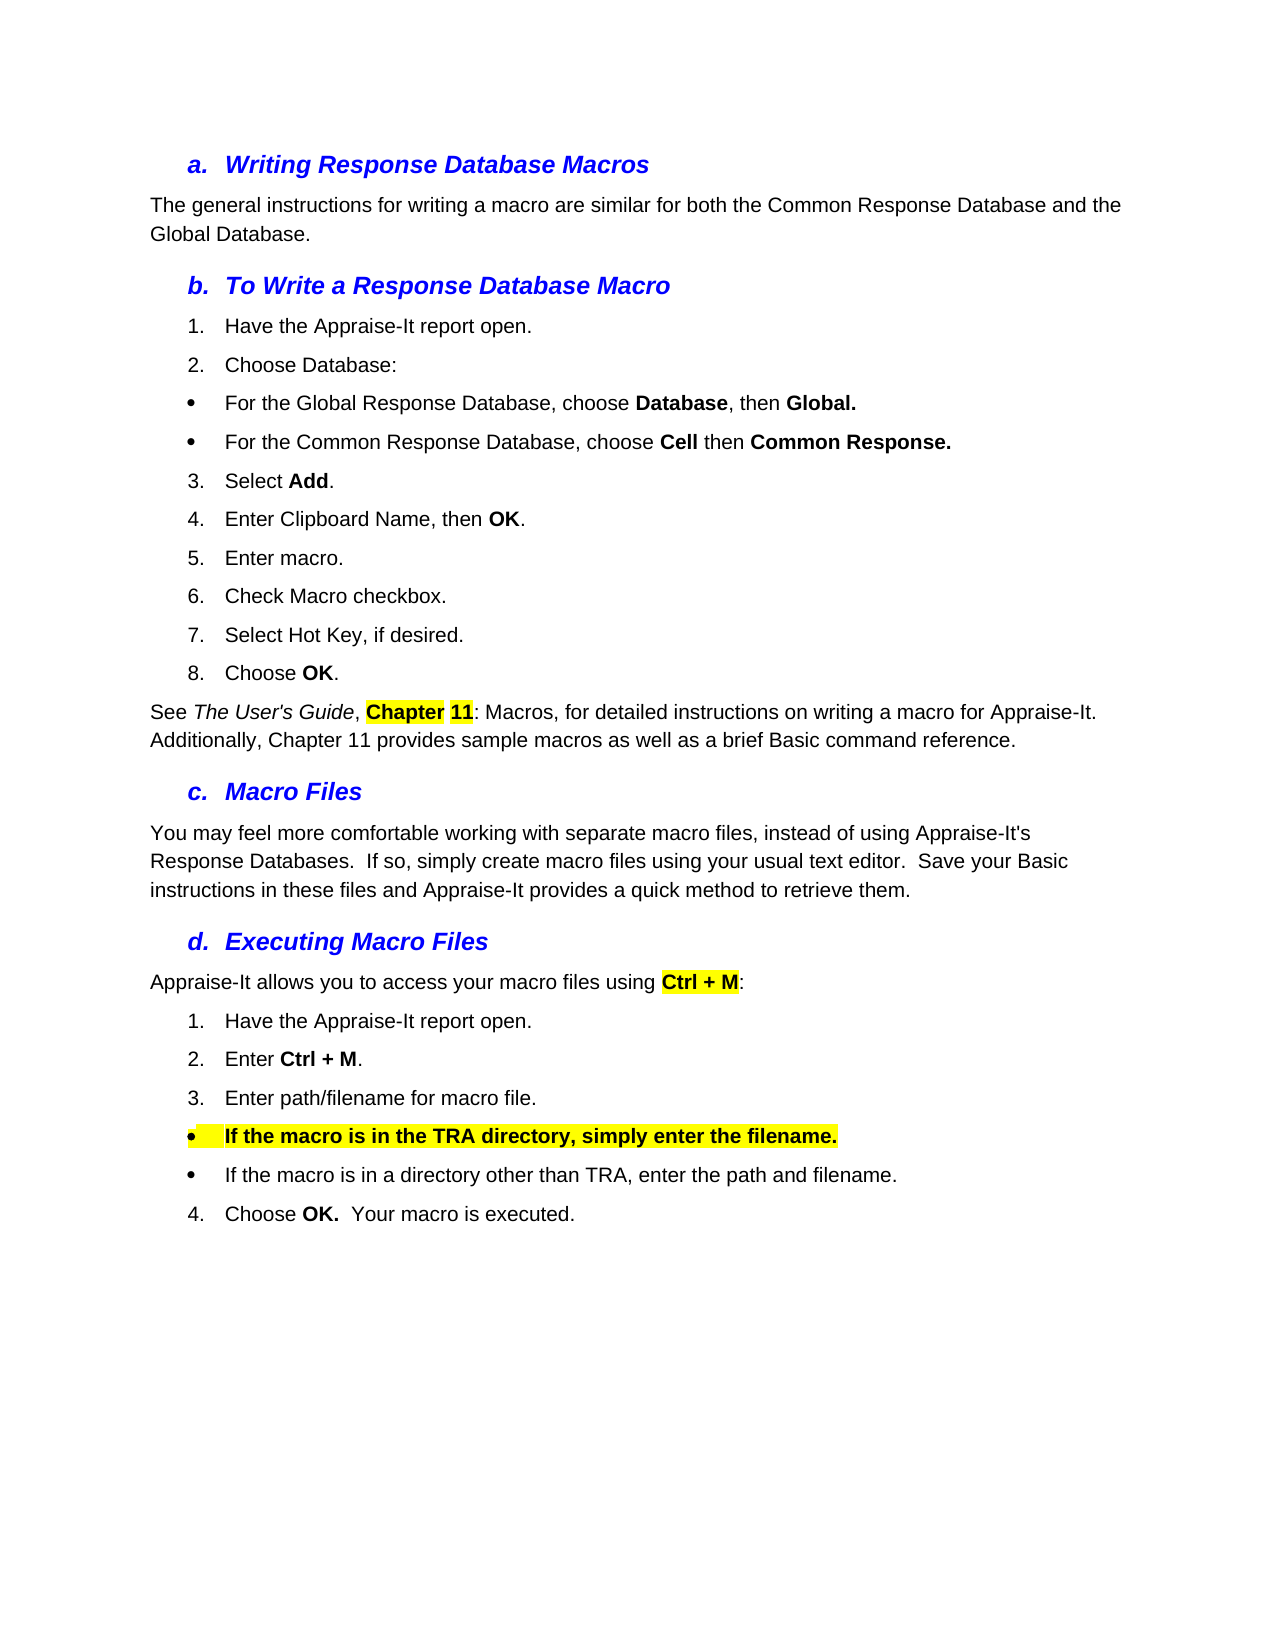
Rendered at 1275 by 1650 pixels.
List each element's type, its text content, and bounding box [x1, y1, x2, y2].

subtitle Writing Response Database Macros [187, 150, 1125, 179]
text See The User's Guide, Chapter 11: Macros, for detailed instructions on writing a macro for Appraise-It. Additionally, Chapter 11 provides sample macros as well as a brief Basic command reference. [150, 695, 1125, 752]
text 1. Have the Appraise-It report open. [187, 309, 1125, 338]
text 2. Enter Ctrl + M. [187, 1043, 1125, 1071]
text 8. Choose OK. [187, 656, 1125, 685]
text The general instructions for writing a macro are similar for both the Common Response Database and the Global Database. [150, 189, 1125, 246]
subtitle Macro Files [187, 777, 1125, 806]
text 1. Have the Appraise-It report open. [187, 1004, 1125, 1033]
text  For the Common Response Database, choose Cell then Common Response. [187, 425, 1125, 454]
text 4. Enter Clipboard Name, then OK. [187, 502, 1125, 531]
text  If the macro is in the TRA directory, simply enter the filename. [187, 1120, 1125, 1148]
text 7. Select Hot Key, if desired. [187, 618, 1125, 647]
text  For the Global Response Database, choose Database, then Global. [187, 387, 1125, 415]
text 4. Choose OK. Your macro is executed. [187, 1197, 1125, 1225]
text 5. Enter macro. [187, 541, 1125, 569]
text 6. Check Macro checkbox. [187, 579, 1125, 608]
text Appraise-It allows you to access your macro files using Ctrl + M: [150, 966, 1125, 994]
text You may feel more comfortable working with separate macro files, instead of using Appraise-It's Response Databases. If so, simply create macro files using your usual text editor. Save your Basic instructions in these files and Appraise-It provides a quick method to retrieve them. [150, 816, 1125, 902]
text 3. Enter path/filename for macro file. [187, 1081, 1125, 1110]
subtitle To Write a Response Database Macro [187, 271, 1125, 300]
subtitle Executing Macro Files [187, 927, 1125, 956]
text 2. Choose Database: [187, 348, 1125, 377]
text  If the macro is in a directory other than TRA, enter the path and filename. [187, 1158, 1125, 1187]
text 3. Select Add. [187, 464, 1125, 492]
